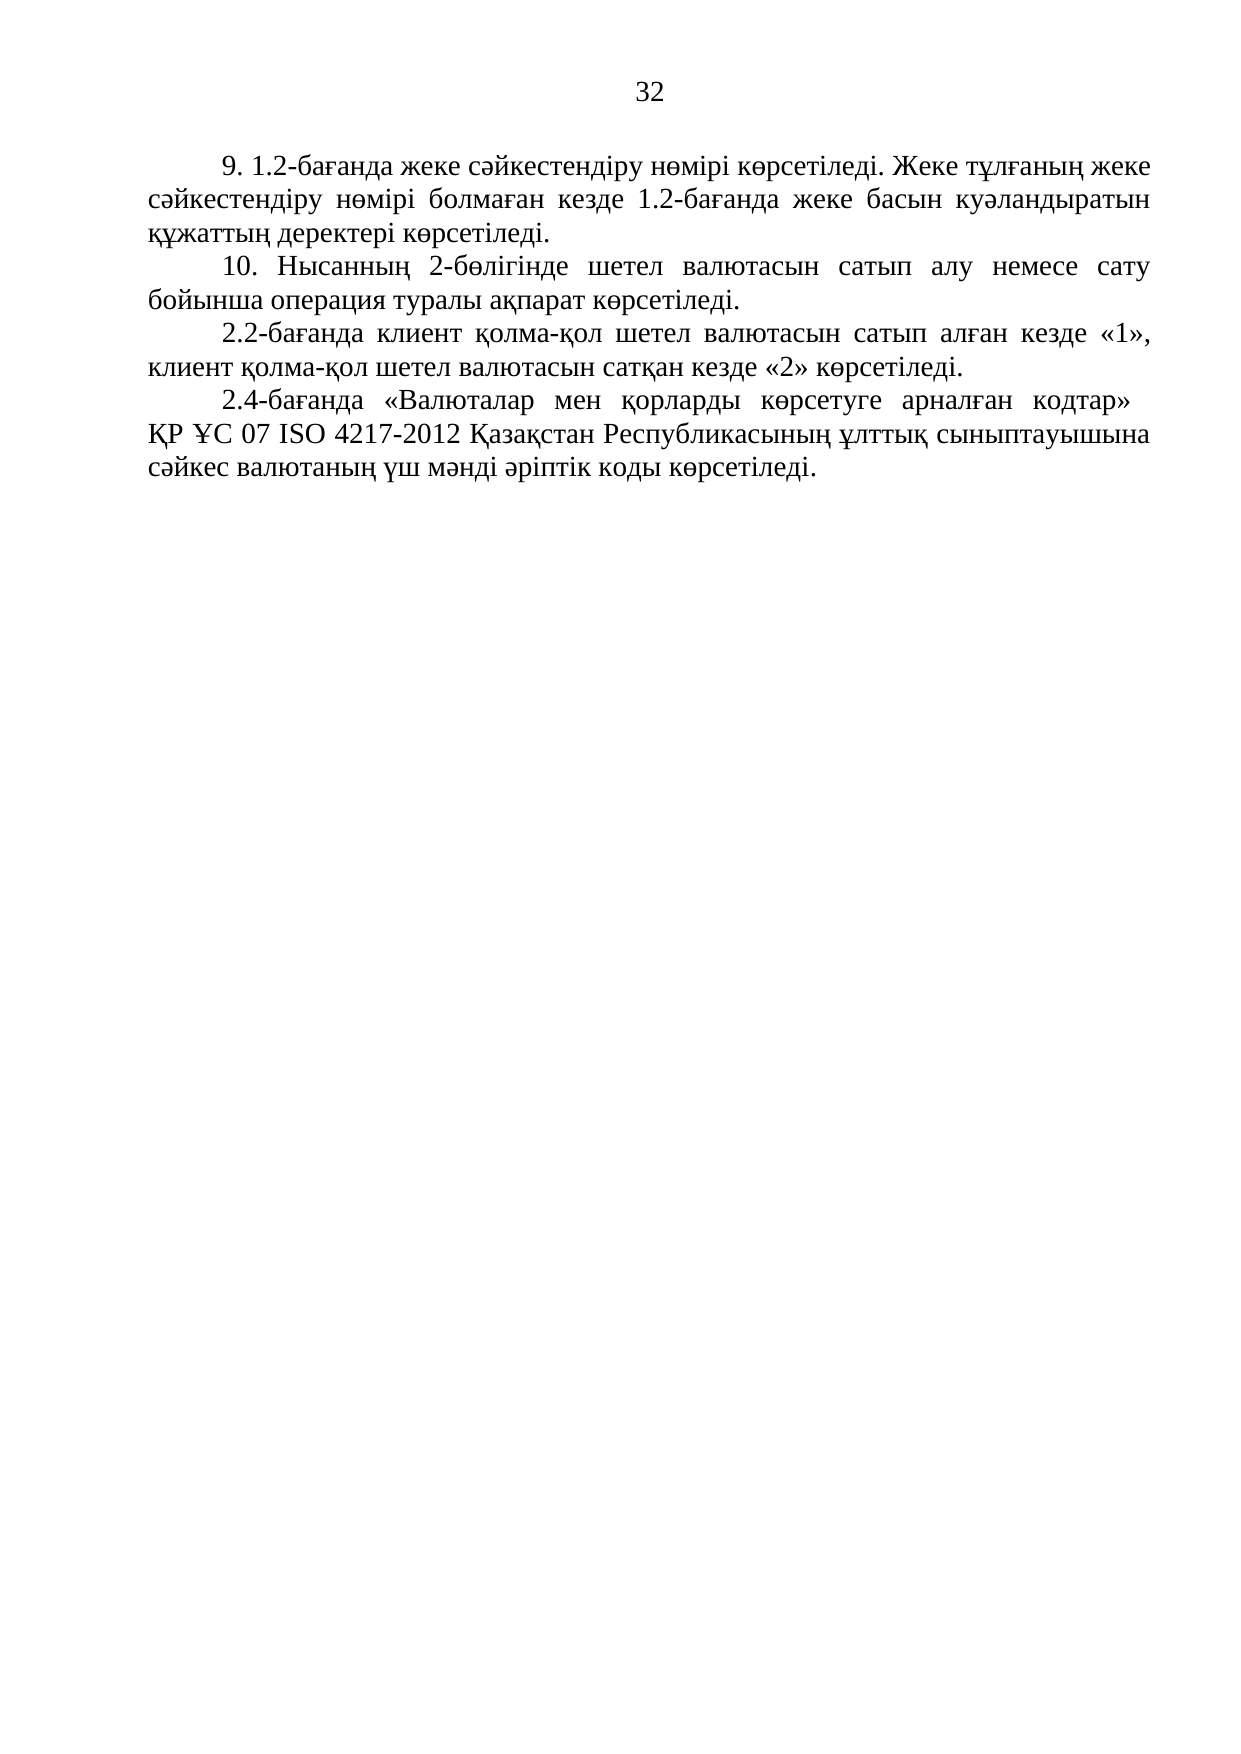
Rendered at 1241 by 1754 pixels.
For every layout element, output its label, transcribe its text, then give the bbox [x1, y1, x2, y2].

text 9. 1.2-бағанда жеке сәйкестендіру нөмірі көрсетіледі. Жеке тұлғаның жеке сәйкестендіру нөмірі болмаған кезде 1.2-бағанда жеке басын куәландыратын құжаттың деректері көрсетіледі. [148, 148, 1152, 248]
text 2.2-бағанда клиент қолма-қол шетел валютасын сатып алған кезде «1», клиент қолма-қол шетел валютасын сатқан кезде «2» көрсетіледі. [148, 315, 1152, 382]
text 10. Нысанның 2-бөлігінде шетел валютасын сатып алу немесе сату бойынша операция туралы ақпарат көрсетіледі. [148, 248, 1152, 315]
text 2.4-бағанда «Валюталар мен қорларды көрсетуге арналған кодтар» ҚР ҰС 07 ISO 4217-2012 Қазақстан Республикасының ұлттық сыныптауышына сәйкес валютаның үш мәнді әріптік коды көрсетіледі. [148, 382, 1152, 483]
